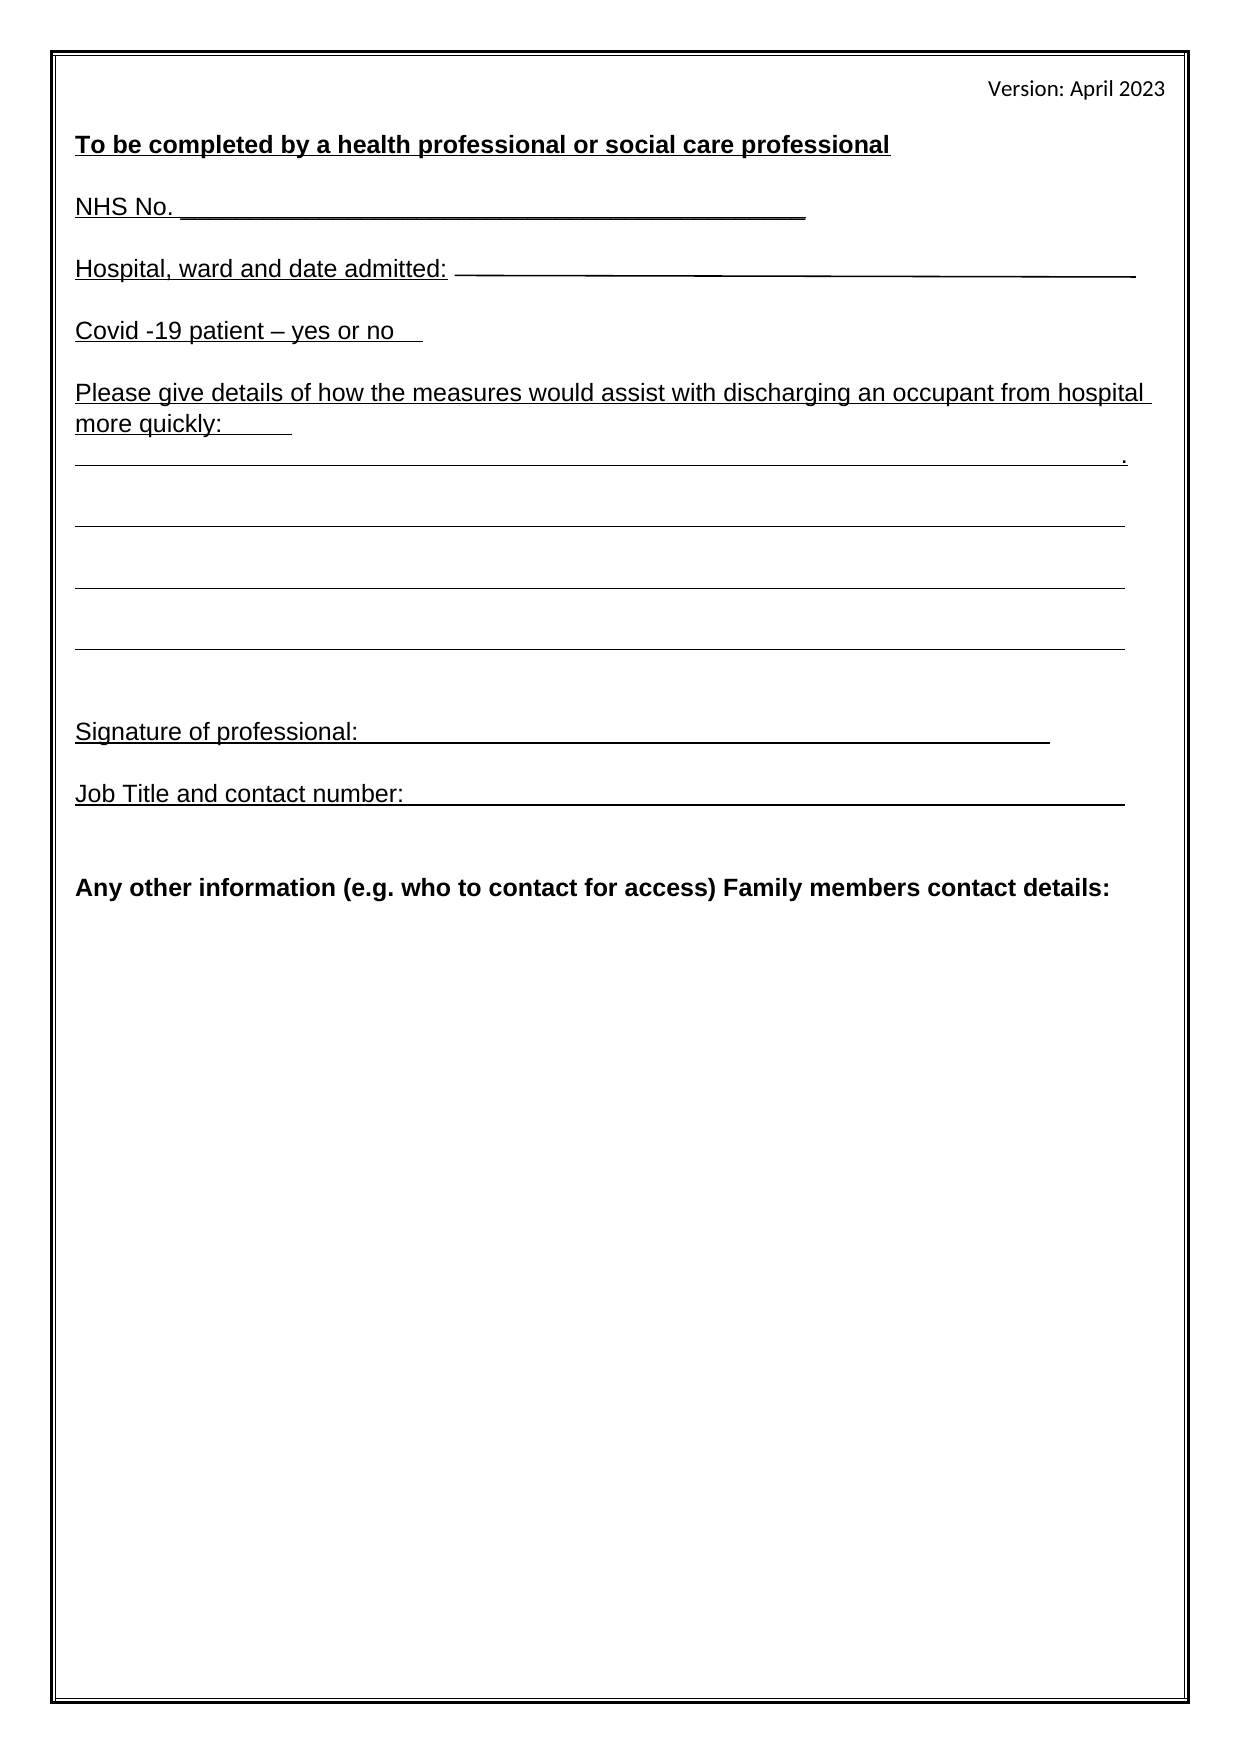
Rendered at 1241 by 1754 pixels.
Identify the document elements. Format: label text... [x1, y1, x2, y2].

text Please give details of how the measures would assist with discharging an occupant from hospital more quickly: [75, 378, 1165, 438]
text Hospital, ward and date admitted: [75, 254, 1165, 283]
text NHS No. _____________________________________________ [75, 192, 1165, 221]
text Signature of professional: [75, 717, 1165, 746]
text To be completed by a health professional or social care professional [75, 130, 1165, 158]
text Covid -19 patient – yes or no [75, 316, 1165, 345]
text Job Title and contact number: [75, 779, 1165, 808]
text Any other information (e.g. who to contact for access) Family members contact details: [75, 873, 1165, 901]
text . [75, 440, 1165, 469]
